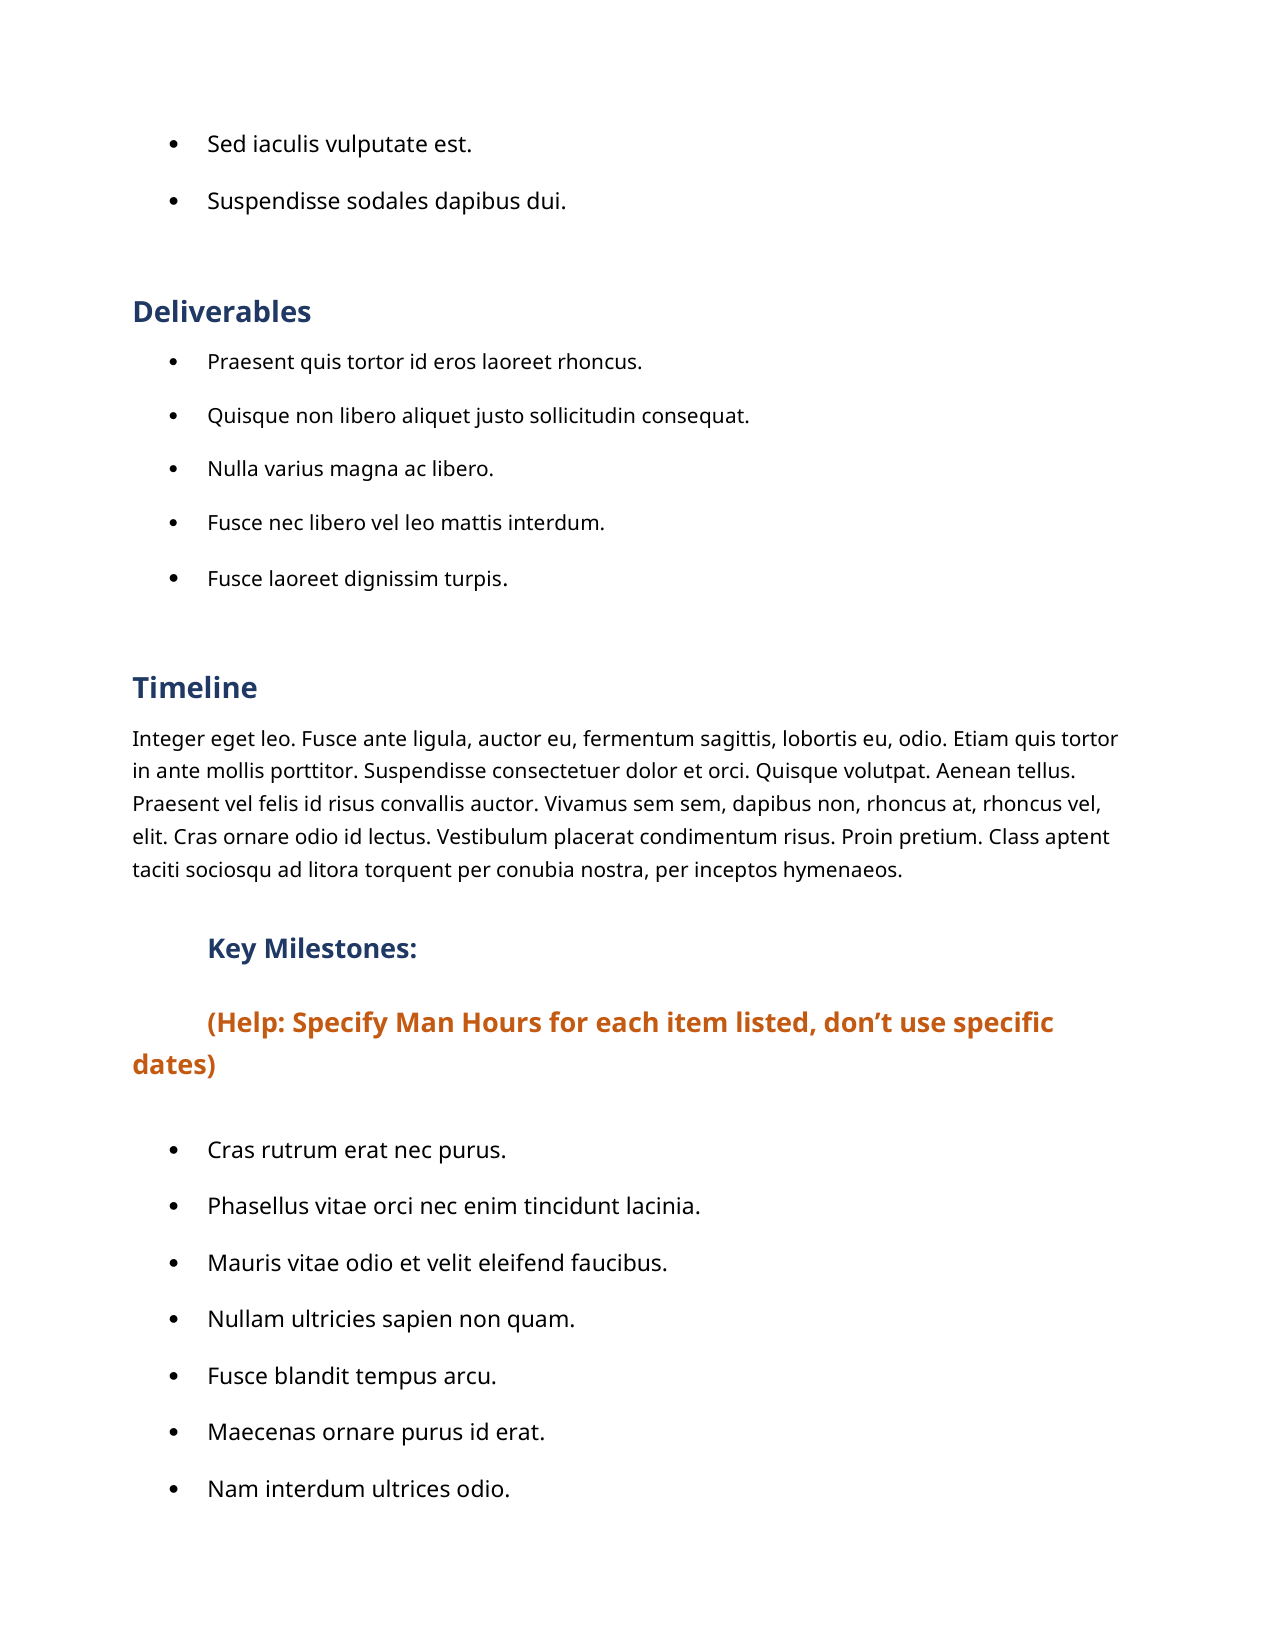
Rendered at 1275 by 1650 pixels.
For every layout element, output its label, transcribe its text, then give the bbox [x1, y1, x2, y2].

subtitle Timeline [132, 668, 1143, 707]
subtitle Deliverables [132, 291, 1143, 331]
list Fusce blandit tempus arcu. [169, 1360, 1143, 1391]
list Nullam ultricies sapien non quam. [169, 1303, 1143, 1334]
text Integer eget leo. Fusce ante ligula, auctor eu, fermentum sagittis, lobortis eu, odio. Etiam quis tortor in ante mollis porttitor. Suspendisse consectetuer dolor et orci. Quisque volutpat. Aenean tellus. Praesent vel felis id risus convallis auctor. Vivamus sem sem, dapibus non, rhoncus at, rhoncus vel, elit. Cras ornare odio id lectus. Vestibulum placerat condimentum risus. Proin pretium. Class aptent taciti sociosqu ad litora torquent per conubia nostra, per inceptos hymenaeos. [132, 724, 1143, 883]
list Mauris vitae odio et velit eleifend faucibus. [169, 1247, 1143, 1278]
list Suspendisse sodales dapibus dui. [169, 185, 1143, 216]
list Cras rutrum erat nec purus. [169, 1134, 1143, 1165]
list Maecenas ornare purus id erat. [169, 1416, 1143, 1447]
list Nam interdum ultrices odio. [169, 1473, 1143, 1504]
subtitle Key Milestones: [132, 929, 1143, 966]
subtitle (Help: Specify Man Hours for each item listed, don’t use specific dates) [132, 1003, 1143, 1119]
list Fusce nec libero vel leo mattis interdum. [169, 508, 1143, 536]
list Phasellus vitae orci nec enim tincidunt lacinia. [169, 1190, 1143, 1221]
list Nulla varius magna ac libero. [169, 454, 1143, 483]
list Sed iaculis vulputate est. [169, 128, 1143, 159]
list Praesent quis tortor id eros laoreet rhoncus. [169, 347, 1143, 375]
list Fusce laoreet dignissim turpis. [169, 561, 1143, 592]
list Quisque non libero aliquet justo sollicitudin consequat. [169, 401, 1143, 429]
